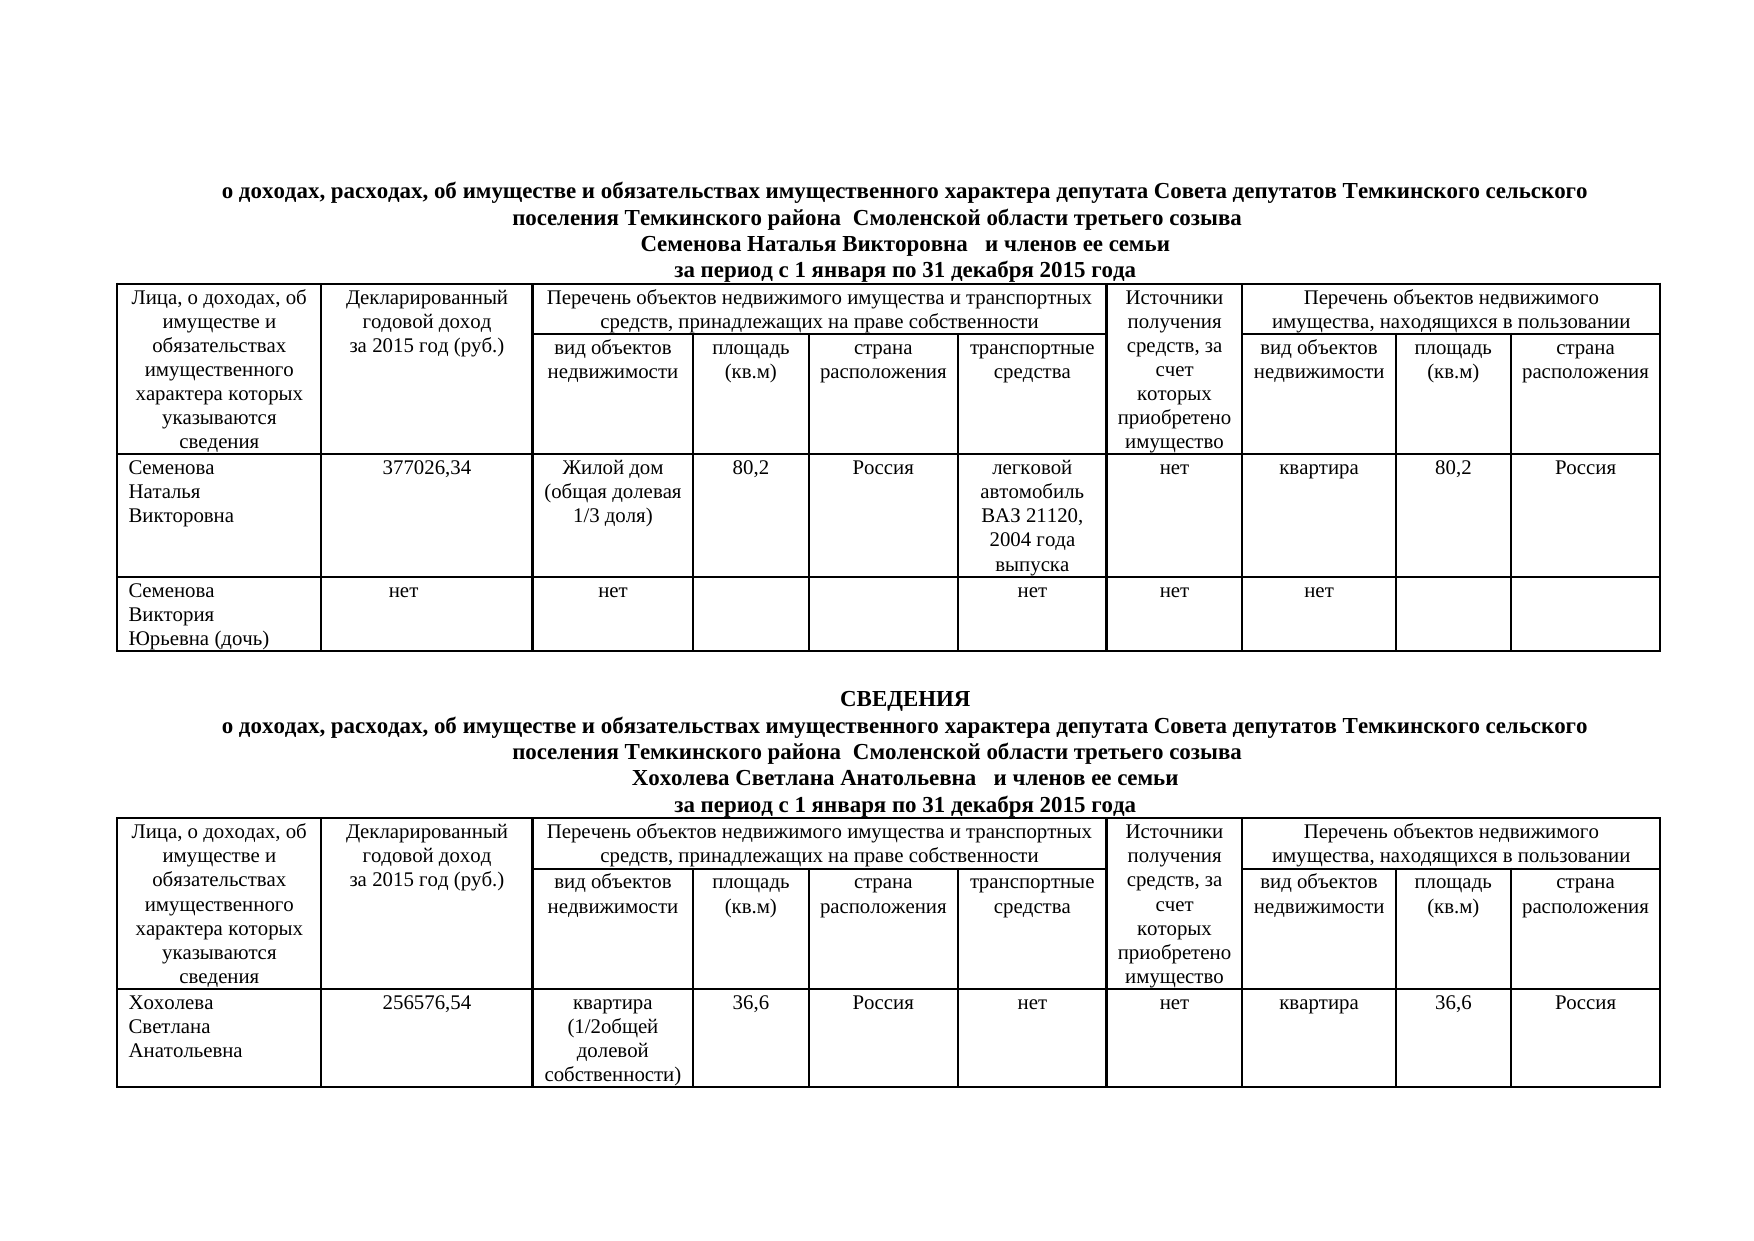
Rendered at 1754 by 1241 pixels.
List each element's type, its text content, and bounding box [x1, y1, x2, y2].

text за период с 1 января по 31 декабря 2015 года [118, 256, 1636, 283]
table_cell вид объектов недвижимости [534, 870, 692, 988]
table_cell Хохолева Светлана Анатольевна [118, 990, 320, 1086]
text о доходах, расходах, об имуществе и обязательствах имущественного характера депутата Совета депутатов Темкинского сельского поселения Темкинского района Смоленской области третьего созыва [118, 712, 1636, 764]
table_cell [1397, 578, 1510, 650]
table_cell Россия [810, 990, 957, 1086]
table_cell нет [1243, 578, 1395, 650]
table_cell Семенова Наталья Викторовна [118, 455, 320, 576]
table_cell квартира [1243, 990, 1395, 1086]
table_cell площадь (кв.м) [1397, 335, 1510, 453]
table_cell площадь (кв.м) [1397, 870, 1510, 988]
table_header Перечень объектов недвижимого имущества и транспортных средств, принадлежащих на праве собственности [534, 819, 1105, 867]
text за период с 1 января по 31 декабря 2015 года [118, 791, 1636, 817]
table_cell страна расположения [810, 870, 957, 988]
table_cell Россия [1512, 455, 1659, 576]
table_cell 36,6 [694, 990, 808, 1086]
table_cell квартира [1243, 455, 1395, 576]
text Хохолева Светлана Анатольевна и членов ее семьи [118, 764, 1636, 791]
table_cell [694, 578, 808, 650]
table_cell [1512, 578, 1659, 650]
table_cell нет [1108, 990, 1241, 1086]
table_cell квартира (1/2общей долевой собственности) [534, 990, 692, 1086]
table_header Источники получения средств, за счет которых приобретено имущество [1108, 819, 1241, 988]
table_header Декларированный годовой доход за 2015 год (руб.) [322, 819, 531, 988]
table_header Лица, о доходах, об имуществе и обязательствах имущественного характера которых указываются сведения [118, 819, 320, 988]
table_cell легковой автомобиль ВАЗ 21120, 2004 года выпуска [959, 455, 1105, 576]
text о доходах, расходах, об имуществе и обязательствах имущественного характера депутата Совета депутатов Темкинского сельского поселения Темкинского района Смоленской области третьего созыва [118, 177, 1636, 230]
table_cell 377026,34 [322, 455, 531, 576]
table_cell 36,6 [1397, 990, 1510, 1086]
table_cell Жилой дом (общая долевая 1/3 доля) [534, 455, 692, 576]
table_cell транспортные средства [959, 870, 1105, 988]
table_cell вид объектов недвижимости [534, 335, 692, 453]
table_header Перечень объектов недвижимого имущества, находящихся в пользовании [1243, 819, 1659, 867]
text Семенова Наталья Викторовна и членов ее семьи [118, 230, 1636, 256]
table_cell нет [959, 578, 1105, 650]
table_cell [810, 578, 957, 650]
table_cell транспортные средства [959, 335, 1105, 453]
table_header Декларированный годовой доход за 2015 год (руб.) [322, 285, 531, 453]
table_cell нет [534, 578, 692, 650]
table_cell нет [1108, 578, 1241, 650]
table_header Перечень объектов недвижимого имущества, находящихся в пользовании [1243, 285, 1659, 333]
table_cell 80,2 [1397, 455, 1510, 576]
table_header Перечень объектов недвижимого имущества и транспортных средств, принадлежащих на праве собственности [534, 285, 1105, 333]
table_cell Россия [810, 455, 957, 576]
table_cell площадь (кв.м) [694, 870, 808, 988]
table_cell нет [959, 990, 1105, 1086]
table_header Источники получения средств, за счет которых приобретено имущество [1108, 285, 1241, 453]
table_cell Россия [1512, 990, 1659, 1086]
table_cell 256576,54 [322, 990, 531, 1086]
table_cell страна расположения [810, 335, 957, 453]
table_cell нет [1108, 455, 1241, 576]
table_cell 80,2 [694, 455, 808, 576]
table_header Лица, о доходах, об имуществе и обязательствах имущественного характера которых указываются сведения [118, 285, 320, 453]
table_cell нет [322, 578, 531, 650]
text СВЕДЕНИЯ [118, 685, 1636, 712]
table_cell страна расположения [1512, 335, 1659, 453]
table_cell площадь (кв.м) [694, 335, 808, 453]
table_cell вид объектов недвижимости [1243, 870, 1395, 988]
table_cell Семенова Виктория Юрьевна (дочь) [118, 578, 320, 650]
table_cell вид объектов недвижимости [1243, 335, 1395, 453]
table_cell страна расположения [1512, 870, 1659, 988]
